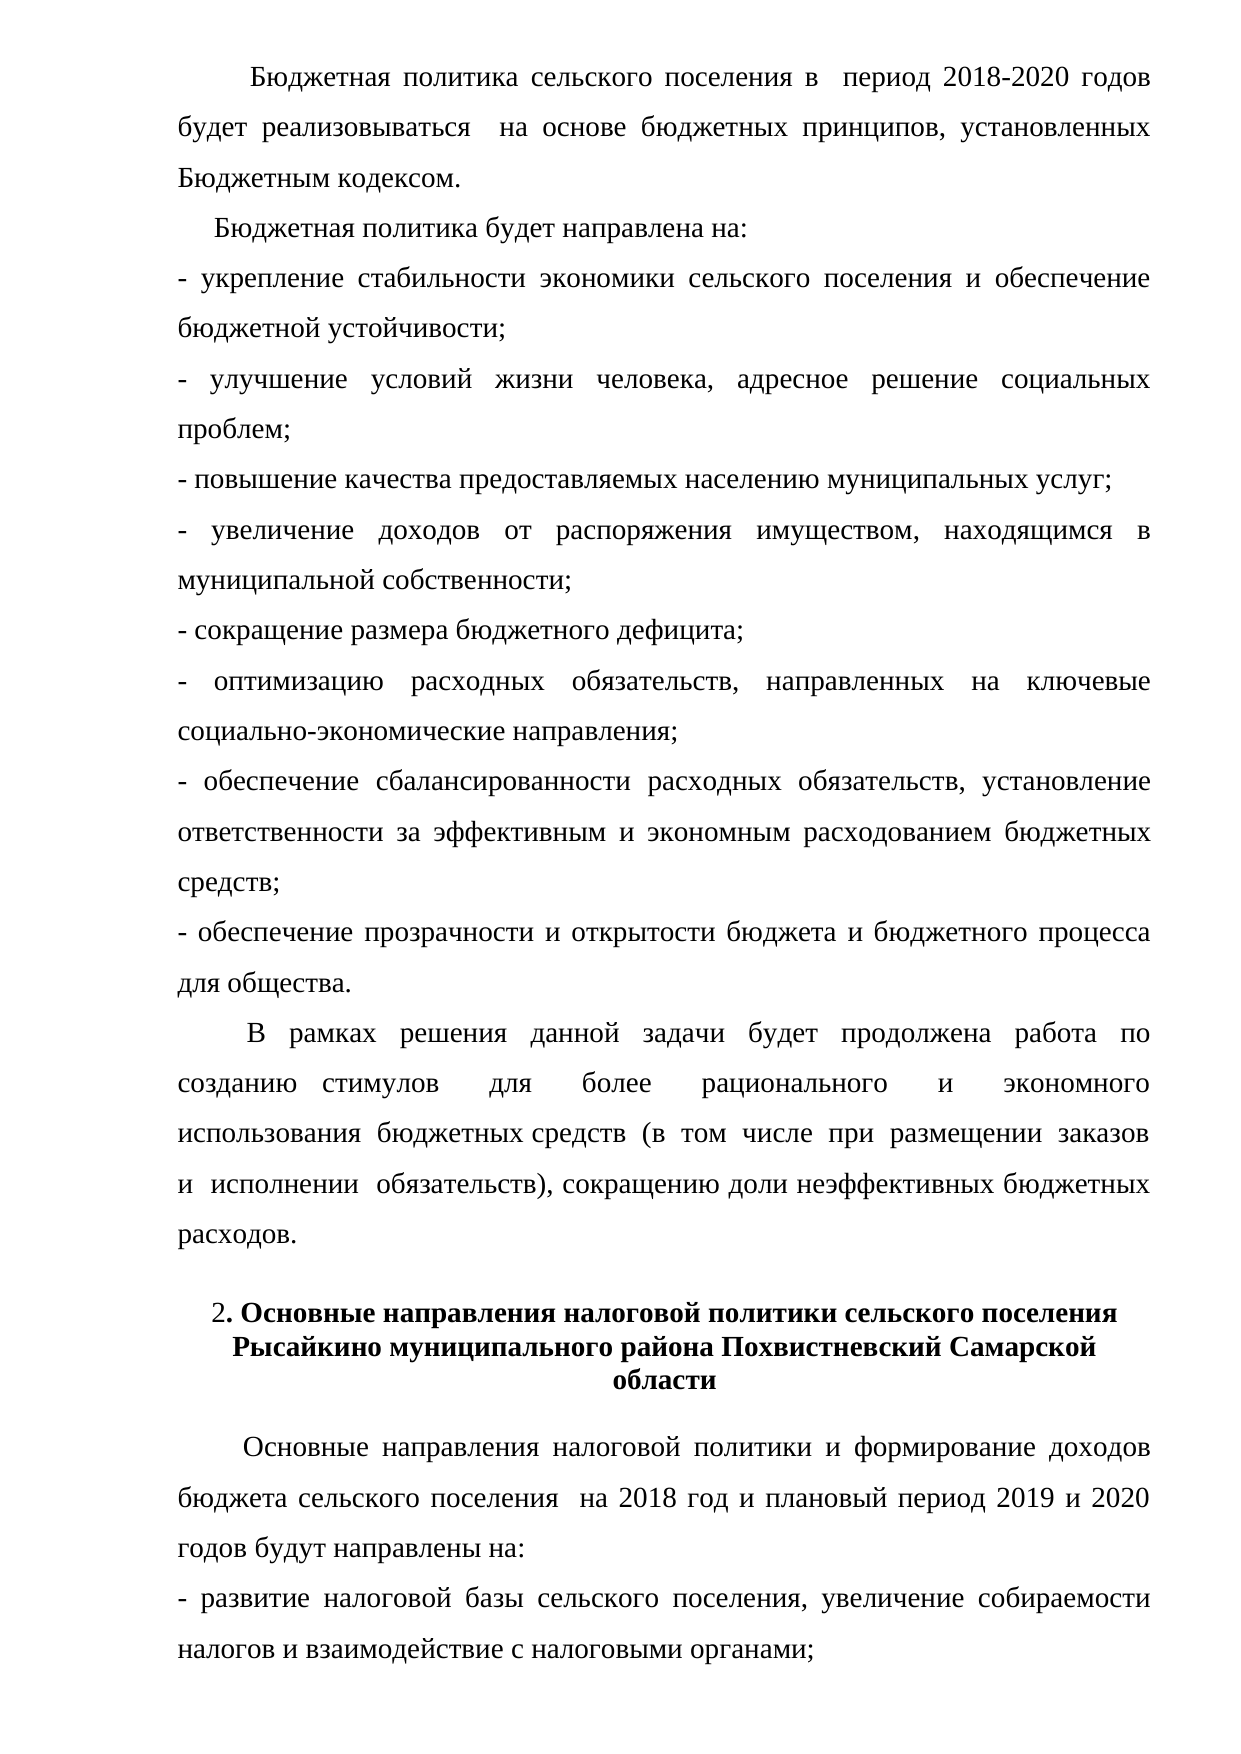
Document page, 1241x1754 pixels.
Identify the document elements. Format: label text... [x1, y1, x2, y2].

text - укрепление стабильности экономики сельского поселения и обеспечение бюджетной устойчивости; [177, 260, 1152, 344]
text - обеспечение сбалансированности расходных обязательств, установление ответственности за эффективным и экономным расходованием бюджетных средств; [177, 763, 1152, 898]
text - увеличение доходов от распоряжения имуществом, находящимся в муниципальной собственности; [177, 512, 1152, 596]
text - оптимизацию расходных обязательств, направленных на ключевые социально-экономические направления; [177, 663, 1152, 747]
text - сокращение размера бюджетного дефицита; [177, 612, 1152, 646]
text - улучшение условий жизни человека, адресное решение социальных проблем; [177, 361, 1152, 445]
text Основные направления налоговой политики и формирование доходов бюджета сельского поселения на 2018 год и плановый период 2019 и 2020 годов будут направлены на: [177, 1429, 1152, 1564]
text Бюджетная политика будет направлена на: [177, 210, 1152, 243]
text 2. Основные направления налоговой политики сельского поселения Рысайкино муниципального района Похвистневский Самарской области [177, 1295, 1152, 1396]
text - обеспечение прозрачности и открытости бюджета и бюджетного процесса для общества. [177, 914, 1152, 998]
text - развитие налоговой базы сельского поселения, увеличение собираемости налогов и взаимодействие с налоговыми органами; [177, 1580, 1152, 1664]
text В рамках решения данной задачи будет продолжена работа по созданию стимулов для более рационального и экономного использования бюджетных средств (в том числе при размещении заказов и исполнении обязательств), сокращению доли неэффективных бюджетных расходов. [177, 1015, 1152, 1250]
text - повышение качества предоставляемых населению муниципальных услуг; [177, 462, 1152, 495]
text Бюджетная политика сельского поселения в период 2018-2020 годов будет реализовываться на основе бюджетных принципов, установленных Бюджетным кодексом. [177, 59, 1152, 193]
